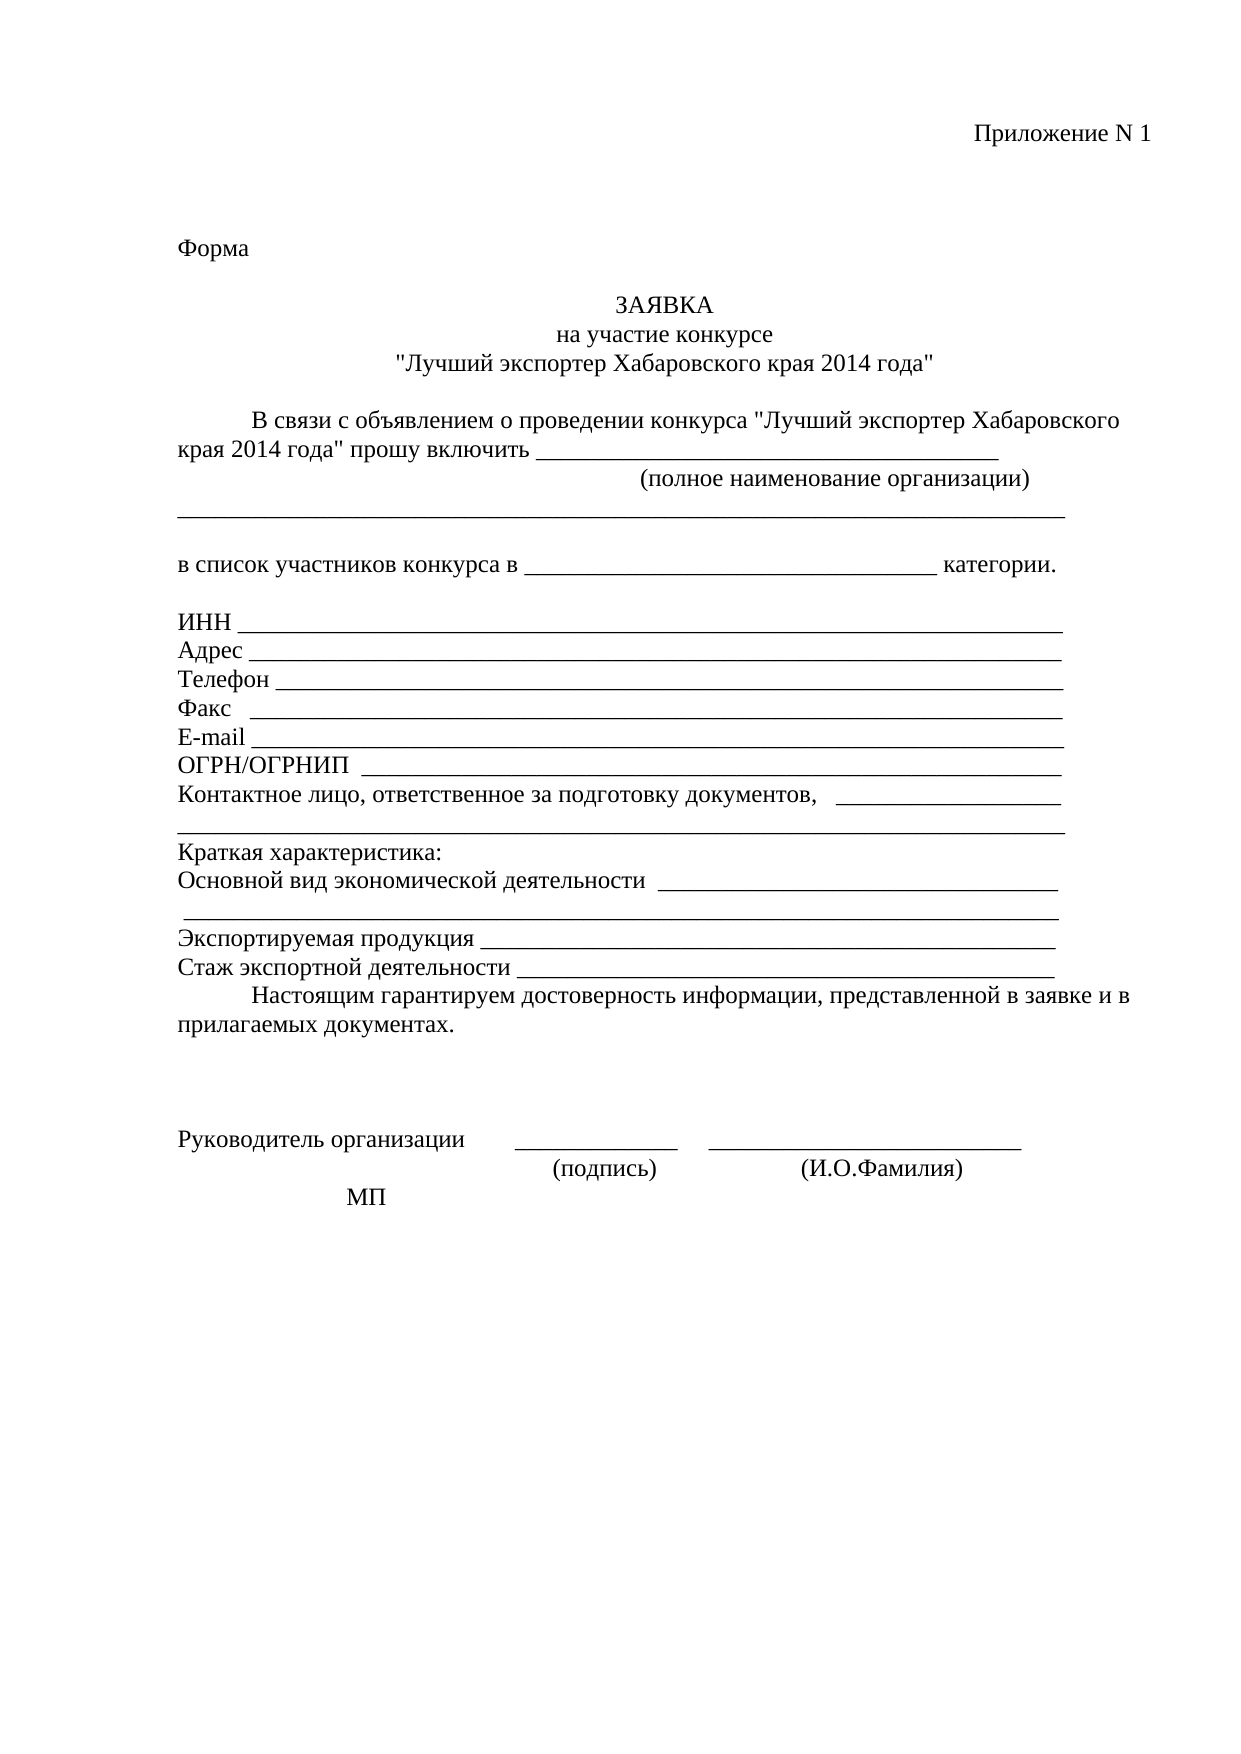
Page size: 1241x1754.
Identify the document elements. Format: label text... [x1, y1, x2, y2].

text ОГРН/ОГРНИП ________________________________________________________ [177, 751, 1152, 779]
text Телефон _______________________________________________________________ [177, 664, 1152, 693]
text (полное наименование организации) [177, 463, 1152, 492]
text в список участников конкурса в _________________________________ категории. [177, 549, 1152, 578]
text Настоящим гарантируем достоверность информации, представленной в заявке и в прилагаемых документах. [177, 981, 1152, 1038]
text Основной вид экономической деятельности ________________________________ [177, 866, 1152, 894]
text "Лучший экспортер Хабаровского края 2014 года" [177, 348, 1152, 377]
text ИНН __________________________________________________________________ [177, 607, 1152, 636]
text В связи с объявлением о проведении конкурса "Лучший экспортер Хабаровского края 2014 года" прошу включить _____________________________________ [177, 406, 1152, 463]
text _______________________________________________________________________ [177, 808, 1152, 837]
text Стаж экспортной деятельности ___________________________________________ [177, 952, 1152, 981]
text Руководитель организации _____________ _________________________ [177, 1124, 1152, 1153]
text ЗАЯВКА [177, 291, 1152, 319]
text Экспортируемая продукция ______________________________________________ [177, 923, 1152, 952]
text Адрес _________________________________________________________________ [177, 636, 1152, 664]
text ______________________________________________________________________ [177, 894, 1152, 923]
text (подпись) (И.О.Фамилия) [177, 1153, 1152, 1182]
text Краткая характеристика: [177, 837, 1152, 866]
text E-mail _________________________________________________________________ [177, 722, 1152, 751]
text Контактное лицо, ответственное за подготовку документов, __________________ [177, 779, 1152, 808]
text _______________________________________________________________________ [177, 492, 1152, 521]
text МП [177, 1182, 1152, 1211]
text на участие конкурсе [177, 319, 1152, 348]
text Приложение N 1 [177, 118, 1152, 147]
text Форма [177, 233, 1152, 262]
text Факс _________________________________________________________________ [177, 693, 1152, 722]
